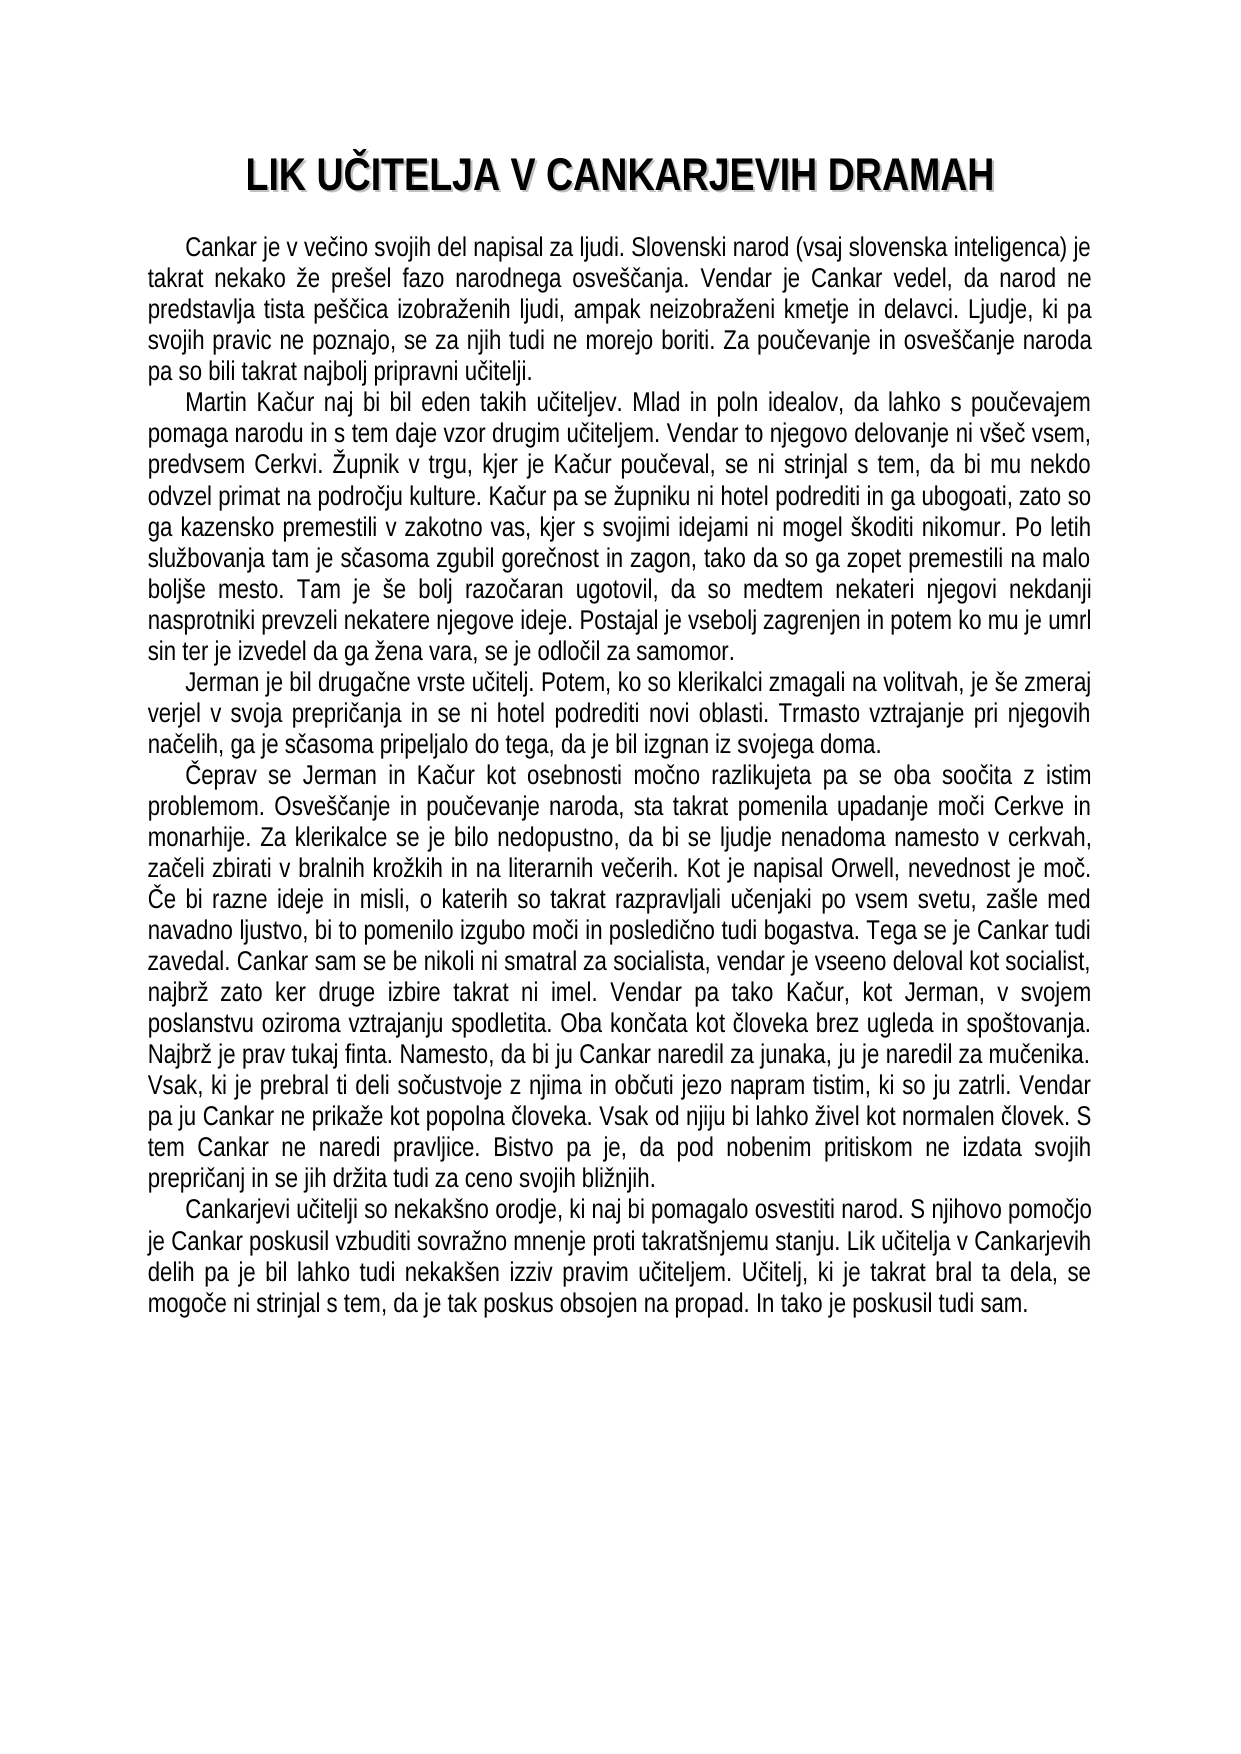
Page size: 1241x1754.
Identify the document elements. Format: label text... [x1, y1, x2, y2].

text Cankar je v večino svojih del napisal za ljudi. Slovenski narod (vsaj slovenska inteligenca) je takrat nekako že prešel fazo narodnega osveščanja. Vendar je Cankar vedel, da narod ne predstavlja tista peščica izobraženih ljudi, ampak neizobraženi kmetje in delavci. Ljudje, ki pa svojih pravic ne poznajo, se za njih tudi ne morejo boriti. Za poučevanje in osveščanje naroda pa so bili takrat najbolj pripravni učitelji. [148, 231, 1093, 386]
text Martin Kačur naj bi bil eden takih učiteljev. Mlad in poln idealov, da lahko s poučevajem pomaga narodu in s tem daje vzor drugim učiteljem. Vendar to njegovo delovanje ni všeč vsem, predvsem Cerkvi. Župnik v trgu, kjer je Kačur poučeval, se ni strinjal s tem, da bi mu nekdo odvzel primat na področju kulture. Kačur pa se župniku ni hotel podrediti in ga ubogoati, zato so ga kazensko premestili v zakotno vas, kjer s svojimi idejami ni mogel škoditi nikomur. Po letih službovanja tam je sčasoma zgubil gorečnost in zagon, tako da so ga zopet premestili na malo boljše mesto. Tam je še bolj razočaran ugotovil, da so medtem nekateri njegovi nekdanji nasprotniki prevzeli nekatere njegove ideje. Postajal je vsebolj zagrenjen in potem ko mu je umrl sin ter je izvedel da ga žena vara, se je odločil za samomor. [148, 386, 1093, 666]
title LIK UČITELJA V CANKARJEVIH DRAMAH [148, 148, 1093, 200]
text Cankarjevi učitelji so nekakšno orodje, ki naj bi pomagalo osvestiti narod. S njihovo pomočjo je Cankar poskusil vzbuditi sovražno mnenje proti takratšnjemu stanju. Lik učitelja v Cankarjevih delih pa je bil lahko tudi nekakšen izziv pravim učiteljem. Učitelj, ki je takrat bral ta dela, se mogoče ni strinjal s tem, da je tak poskus obsojen na propad. In tako je poskusil tudi sam. [148, 1193, 1093, 1318]
text Čeprav se Jerman in Kačur kot osebnosti močno razlikujeta pa se oba soočita z istim problemom. Osveščanje in poučevanje naroda, sta takrat pomenila upadanje moči Cerkve in monarhije. Za klerikalce se je bilo nedopustno, da bi se ljudje nenadoma namesto v cerkvah, začeli zbirati v bralnih krožkih in na literarnih večerih. Kot je napisal Orwell, nevednost je moč. Če bi razne ideje in misli, o katerih so takrat razpravljali učenjaki po vsem svetu, zašle med navadno ljustvo, bi to pomenilo izgubo moči in posledično tudi bogastva. Tega se je Cankar tudi zavedal. Cankar sam se be nikoli ni smatral za socialista, vendar je vseeno deloval kot socialist, najbrž zato ker druge izbire takrat ni imel. Vendar pa tako Kačur, kot Jerman, v svojem poslanstvu oziroma vztrajanju spodletita. Oba končata kot človeka brez ugleda in spoštovanja. Najbrž je prav tukaj finta. Namesto, da bi ju Cankar naredil za junaka, ju je naredil za mučenika. Vsak, ki je prebral ti deli sočustvoje z njima in občuti jezo napram tistim, ki so ju zatrli. Vendar pa ju Cankar ne prikaže kot popolna človeka. Vsak od njiju bi lahko živel kot normalen človek. S tem Cankar ne naredi pravljice. Bistvo pa je, da pod nobenim pritiskom ne izdata svojih prepričanj in se jih držita tudi za ceno svojih bližnjih. [148, 759, 1093, 1193]
text Jerman je bil drugačne vrste učitelj. Potem, ko so klerikalci zmagali na volitvah, je še zmeraj verjel v svoja prepričanja in se ni hotel podrediti novi oblasti. Trmasto vztrajanje pri njegovih načelih, ga je sčasoma pripeljalo do tega, da je bil izgnan iz svojega doma. [148, 666, 1093, 759]
